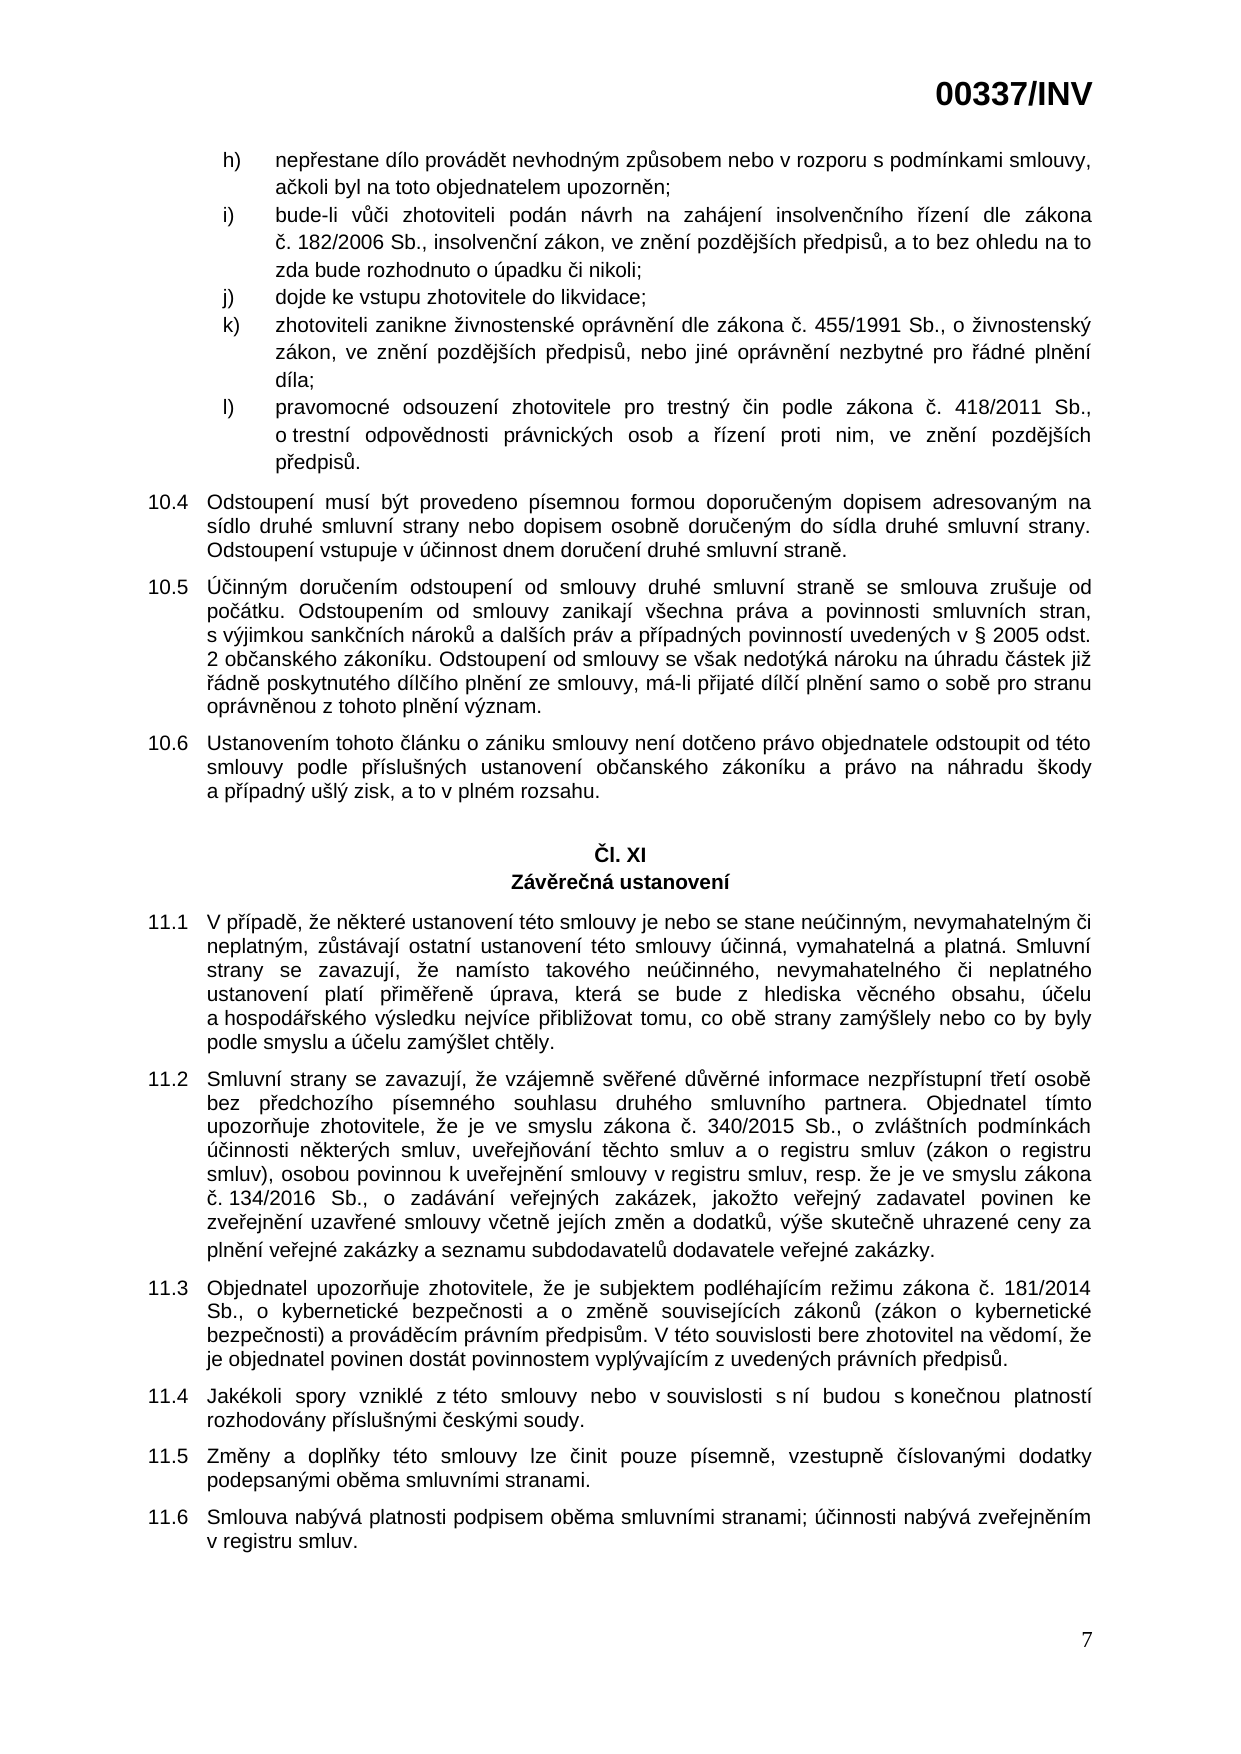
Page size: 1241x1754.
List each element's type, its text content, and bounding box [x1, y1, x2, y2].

list zhotoviteli zanikne živnostenské oprávnění dle zákona č. 455/1991 Sb., o živnostenský zákon, ve znění pozdějších předpisů, nebo jiné oprávnění nezbytné pro řádné plnění díla; [223, 313, 1093, 392]
list Odstoupení musí být provedeno písemnou formou doporučeným dopisem adresovaným na sídlo druhé smluvní strany nebo dopisem osobně doručeným do sídla druhé smluvní strany. Odstoupení vstupuje v účinnost dnem doručení druhé smluvní straně. [148, 490, 1093, 562]
list dojde ke vstupu zhotovitele do likvidace; [223, 285, 1093, 309]
list Objednatel upozorňuje zhotovitele, že je subjektem podléhajícím režimu zákona č. 181/2014 Sb., o kybernetické bezpečnosti a o změně souvisejících zákonů (zákon o kybernetické bezpečnosti) a prováděcím právním předpisům. V této souvislosti bere zhotovitel na vědomí, že je objednatel povinen dostát povinnostem vyplývajícím z uvedených právních předpisů. [148, 1275, 1093, 1371]
text Čl. XI [148, 843, 1093, 867]
list Ustanovením tohoto článku o zániku smlouvy není dotčeno právo objednatele odstoupit od této smlouvy podle příslušných ustanovení občanského zákoníku a právo na náhradu škody a případný ušlý zisk, a to v plném rozsahu. [148, 731, 1093, 803]
list nepřestane dílo provádět nevhodným způsobem nebo v rozporu s podmínkami smlouvy, ačkoli byl na toto objednatelem upozorněn; [223, 148, 1093, 199]
list bude-li vůči zhotoviteli podán návrh na zahájení insolvenčního řízení dle zákona č. 182/2006 Sb., insolvenční zákon, ve znění pozdějších předpisů, a to bez ohledu na to zda bude rozhodnuto o úpadku či nikoli; [223, 203, 1093, 282]
list Smlouva nabývá platnosti podpisem oběma smluvními stranami; účinnosti nabývá zveřejněním v registru smluv. [148, 1504, 1093, 1552]
list Účinným doručením odstoupení od smlouvy druhé smluvní straně se smlouva zrušuje od počátku. Odstoupením od smlouvy zanikají všechna práva a povinnosti smluvních stran, s výjimkou sankčních nároků a dalších práv a případných povinností uvedených v § 2005 odst. 2 občanského zákoníku. Odstoupení od smlouvy se však nedotýká nároku na úhradu částek již řádně poskytnutého dílčího plnění ze smlouvy, má-li přijaté dílčí plnění samo o sobě pro stranu oprávněnou z tohoto plnění význam. [148, 574, 1093, 718]
list V případě, že některé ustanovení této smlouvy je nebo se stane neúčinným, nevymahatelným či neplatným, zůstávají ostatní ustanovení této smlouvy účinná, vymahatelná a platná. Smluvní strany se zavazují, že namísto takového neúčinného, nevymahatelného či neplatného ustanovení platí přiměřeně úprava, která se bude z hlediska věcného obsahu, účelu a hospodářského výsledku nejvíce přibližovat tomu, co obě strany zamýšlely nebo co by byly podle smyslu a účelu zamýšlet chtěly. [148, 910, 1093, 1054]
list Změny a doplňky této smlouvy lze činit pouze písemně, vzestupně číslovanými dodatky podepsanými oběma smluvními stranami. [148, 1444, 1093, 1492]
list Smluvní strany se zavazují, že vzájemně svěřené důvěrné informace nezpřístupní třetí osobě bez předchozího písemného souhlasu druhého smluvního partnera. Objednatel tímto upozorňuje zhotovitele, že je ve smyslu zákona č. 340/2015 Sb., o zvláštních podmínkách účinnosti některých smluv, uveřejňování těchto smluv a o registru smluv (zákon o registru smluv), osobou povinnou k uveřejnění smlouvy v registru smluv, resp. že je ve smyslu zákona č. 134/2016 Sb., o zadávání veřejných zakázek, jakožto veřejný zadavatel povinen ke zveřejnění uzavřené smlouvy včetně jejích změn a dodatků, výše skutečně uhrazené ceny za plnění veřejné zakázky a seznamu subdodavatelů dodavatele veřejné zakázky. [148, 1066, 1093, 1263]
list Jakékoli spory vzniklé z této smlouvy nebo v souvislosti s ní budou s konečnou platností rozhodovány příslušnými českými soudy. [148, 1384, 1093, 1432]
text Závěrečná ustanovení [148, 870, 1093, 894]
list pravomocné odsouzení zhotovitele pro trestný čin podle zákona č. 418/2011 Sb., o trestní odpovědnosti právnických osob a řízení proti nim, ve znění pozdějších předpisů. [223, 395, 1093, 474]
